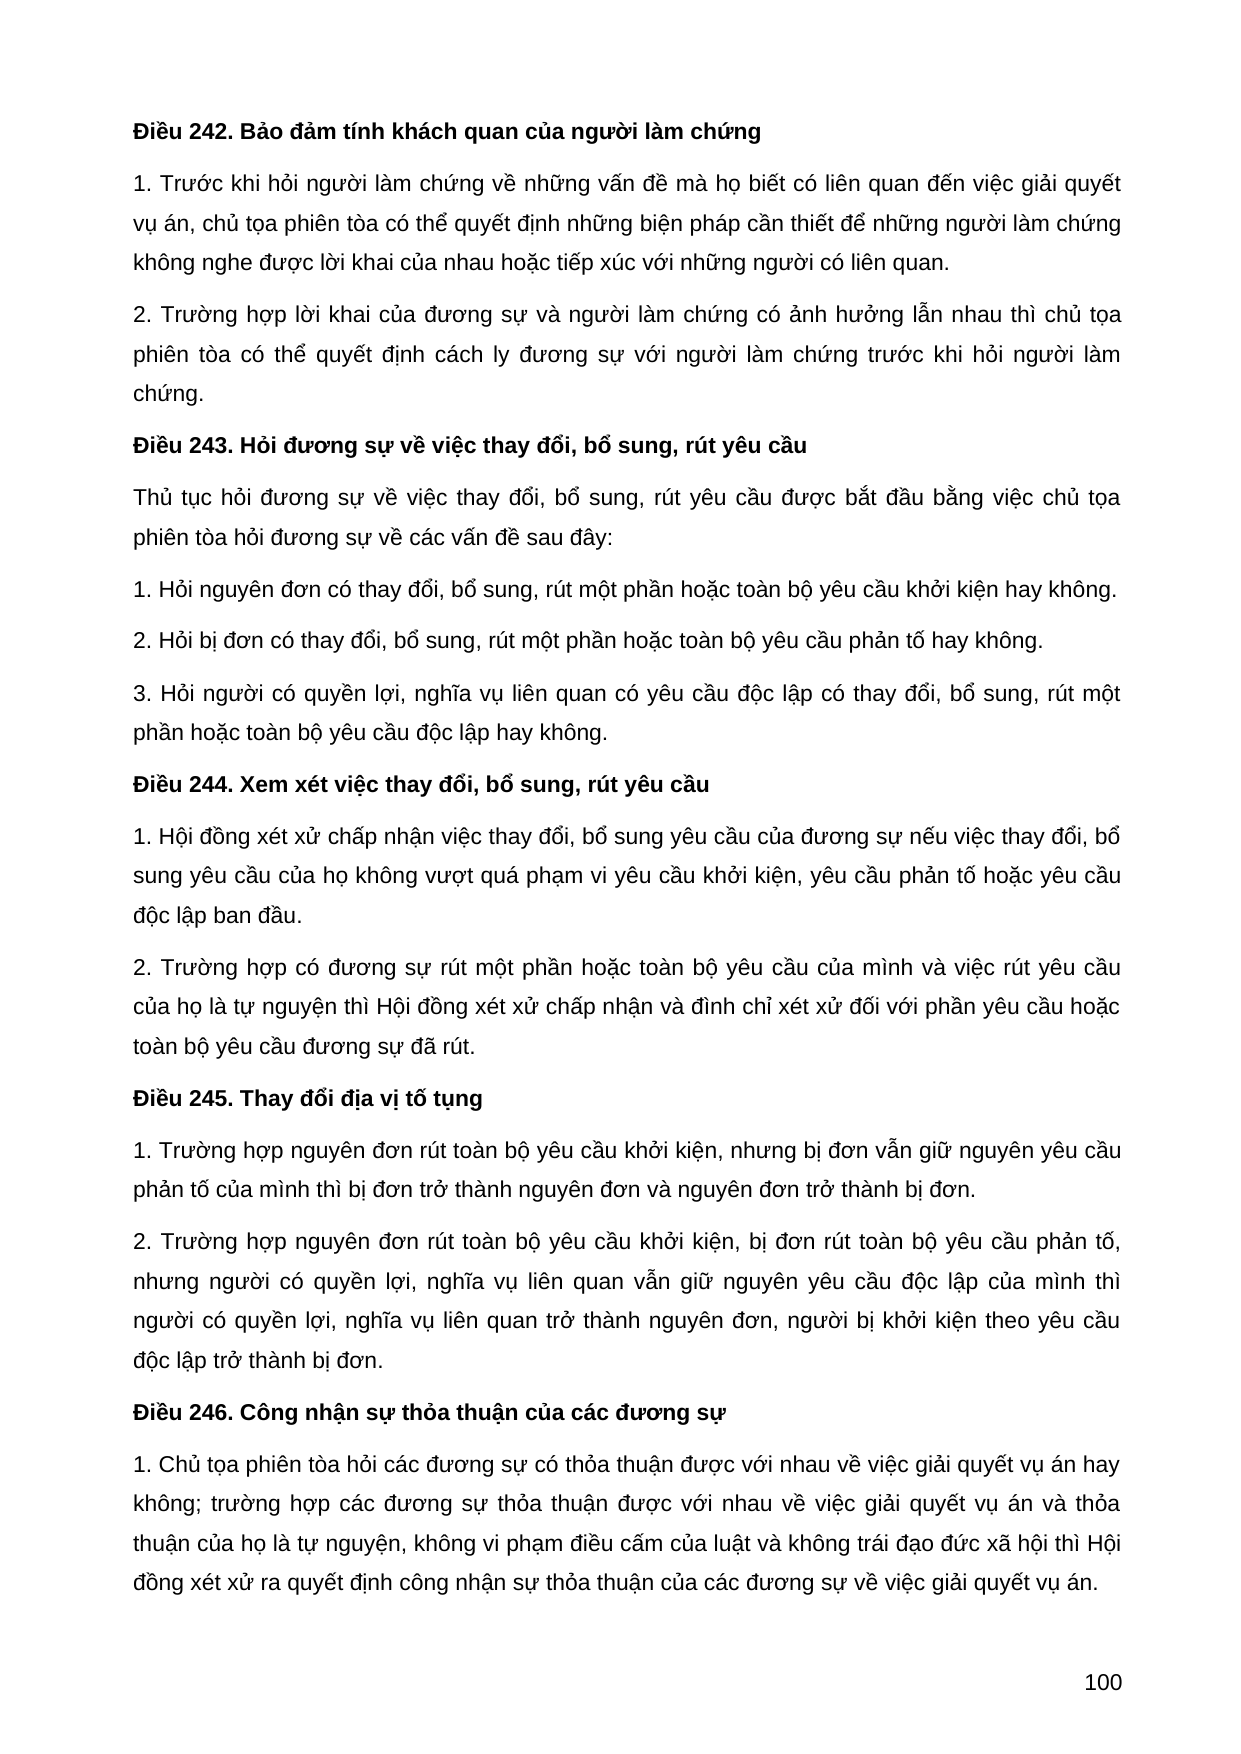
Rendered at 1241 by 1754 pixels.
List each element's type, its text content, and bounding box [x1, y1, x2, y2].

text Điều 242. Bảo đảm tính khách quan của người làm chứng [133, 118, 1122, 144]
text Điều 243. Hỏi đương sự về việc thay đổi, bổ sung, rút yêu cầu [133, 432, 1122, 458]
text 2. Trường hợp nguyên đơn rút toàn bộ yêu cầu khởi kiện, bị đơn rút toàn bộ yêu cầu phản tố, nhưng người có quyền lợi, nghĩa vụ liên quan vẫn giữ nguyên yêu cầu độc lập của mình thì người có quyền lợi, nghĩa vụ liên quan trở thành nguyên đơn, người bị khởi kiện theo yêu cầu độc lập trở thành bị đơn. [133, 1228, 1122, 1373]
text 3. Hỏi người có quyền lợi, nghĩa vụ liên quan có yêu cầu độc lập có thay đổi, bổ sung, rút một phần hoặc toàn bộ yêu cầu độc lập hay không. [133, 679, 1122, 745]
text 2. Trường hợp lời khai của đương sự và người làm chứng có ảnh hưởng lẫn nhau thì chủ tọa phiên tòa có thể quyết định cách ly đương sự với người làm chứng trước khi hỏi người làm chứng. [133, 301, 1122, 406]
text Thủ tục hỏi đương sự về việc thay đổi, bổ sung, rút yêu cầu được bắt đầu bằng việc chủ tọa phiên tòa hỏi đương sự về các vấn đề sau đây: [133, 484, 1122, 550]
text 1. Trước khi hỏi người làm chứng về những vấn đề mà họ biết có liên quan đến việc giải quyết vụ án, chủ tọa phiên tòa có thể quyết định những biện pháp cần thiết để những người làm chứng không nghe được lời khai của nhau hoặc tiếp xúc với những người có liên quan. [133, 170, 1122, 276]
text Điều 246. Công nhận sự thỏa thuận của các đương sự [133, 1399, 1122, 1425]
text Điều 244. Xem xét việc thay đổi, bổ sung, rút yêu cầu [133, 771, 1122, 797]
text 1. Chủ tọa phiên tòa hỏi các đương sự có thỏa thuận được với nhau về việc giải quyết vụ án hay không; trường hợp các đương sự thỏa thuận được với nhau về việc giải quyết vụ án và thỏa thuận của họ là tự nguyện, không vi phạm điều cấm của luật và không trái đạo đức xã hội thì Hội đồng xét xử ra quyết định công nhận sự thỏa thuận của các đương sự về việc giải quyết vụ án. [133, 1451, 1122, 1595]
text Điều 245. Thay đổi địa vị tố tụng [133, 1085, 1122, 1111]
text 2. Trường hợp có đương sự rút một phần hoặc toàn bộ yêu cầu của mình và việc rút yêu cầu của họ là tự nguyện thì Hội đồng xét xử chấp nhận và đình chỉ xét xử đối với phần yêu cầu hoặc toàn bộ yêu cầu đương sự đã rút. [133, 954, 1122, 1059]
text 1. Trường hợp nguyên đơn rút toàn bộ yêu cầu khởi kiện, nhưng bị đơn vẫn giữ nguyên yêu cầu phản tố của mình thì bị đơn trở thành nguyên đơn và nguyên đơn trở thành bị đơn. [133, 1137, 1122, 1203]
text 1. Hỏi nguyên đơn có thay đổi, bổ sung, rút một phần hoặc toàn bộ yêu cầu khởi kiện hay không. [133, 576, 1122, 602]
text 1. Hội đồng xét xử chấp nhận việc thay đổi, bổ sung yêu cầu của đương sự nếu việc thay đổi, bổ sung yêu cầu của họ không vượt quá phạm vi yêu cầu khởi kiện, yêu cầu phản tố hoặc yêu cầu độc lập ban đầu. [133, 823, 1122, 928]
text 2. Hỏi bị đơn có thay đổi, bổ sung, rút một phần hoặc toàn bộ yêu cầu phản tố hay không. [133, 627, 1122, 654]
